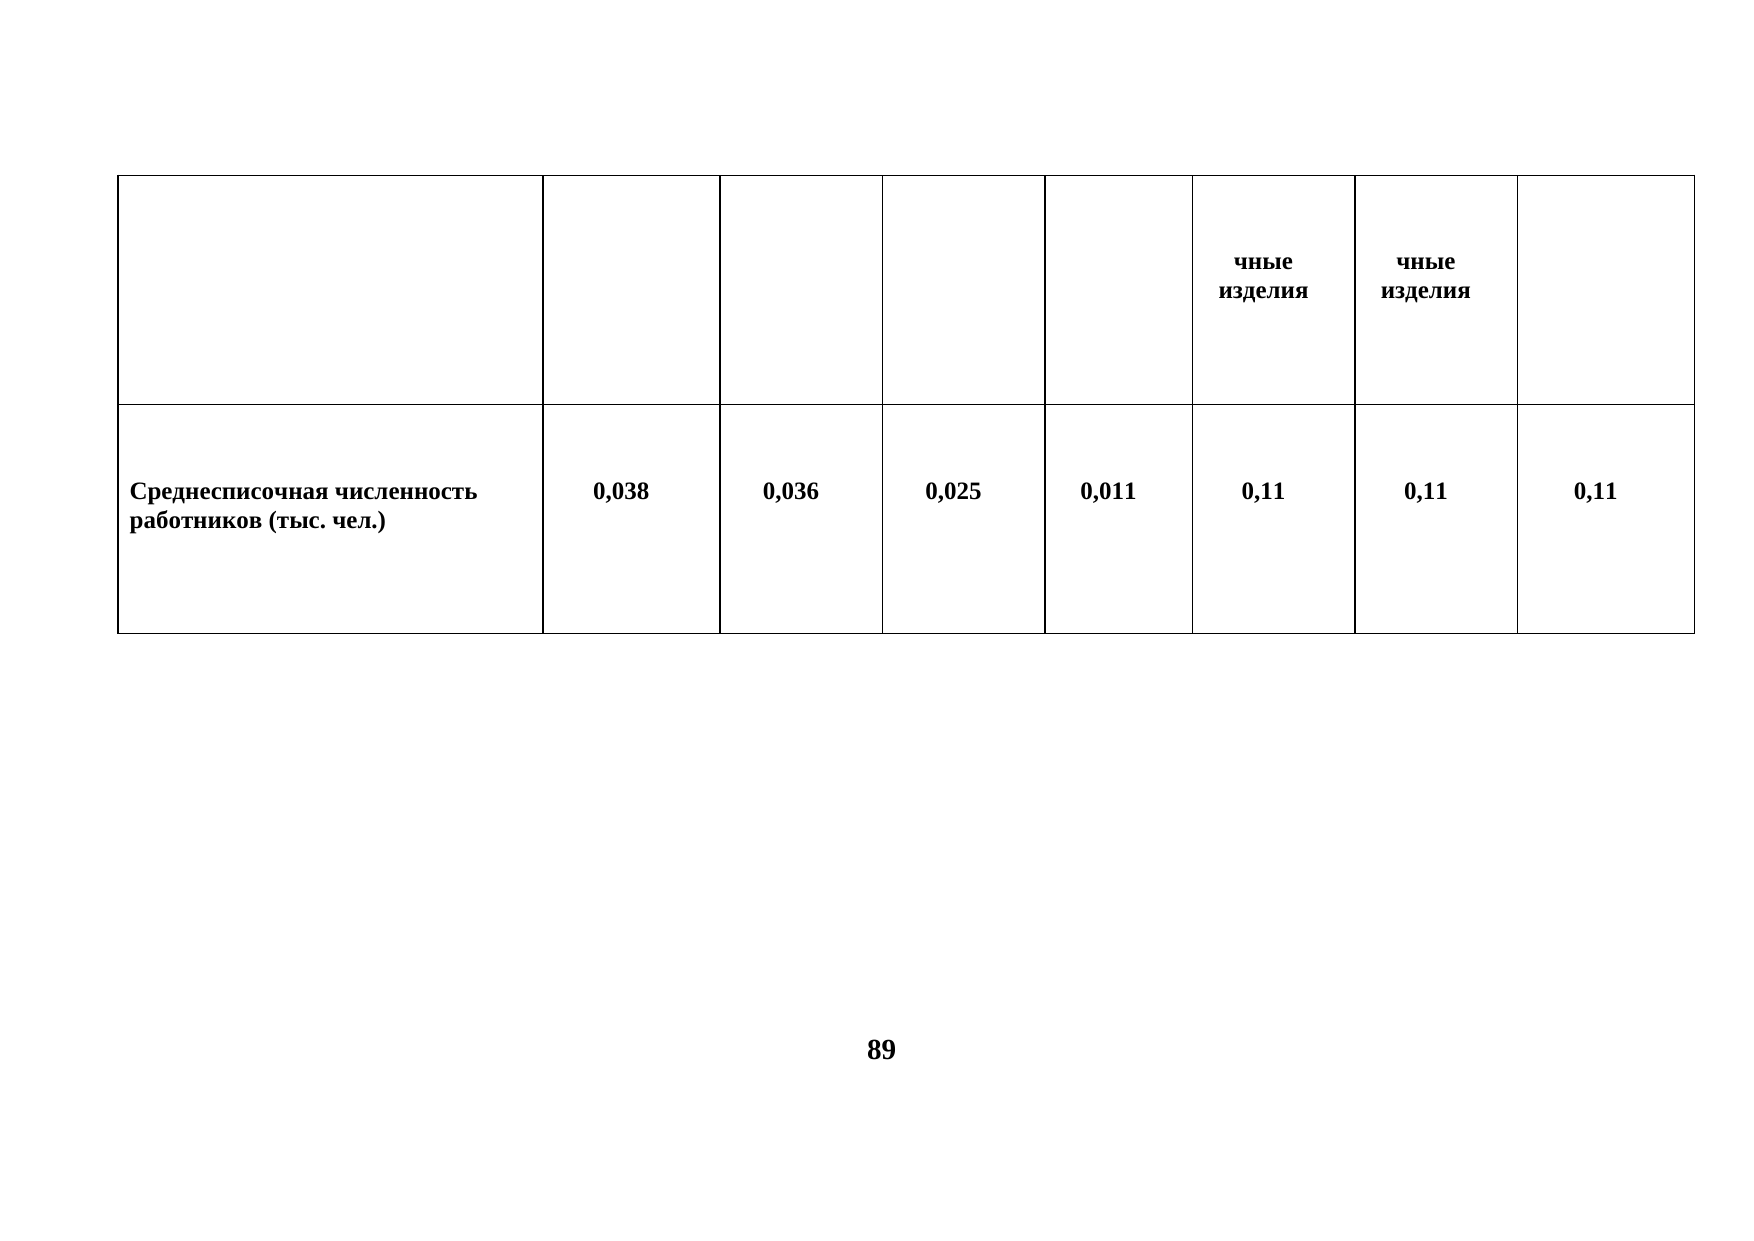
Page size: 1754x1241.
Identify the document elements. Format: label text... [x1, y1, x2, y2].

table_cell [883, 176, 1044, 403]
table_cell 0,036 [721, 405, 882, 633]
table_cell 0,11 [1518, 405, 1694, 633]
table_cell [1193, 176, 1354, 403]
table_cell 0,025 [883, 405, 1044, 633]
table_cell 0,038 [544, 405, 719, 633]
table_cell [544, 176, 719, 403]
table_cell 0,11 [1193, 405, 1354, 633]
table_cell 0,11 [1356, 405, 1517, 633]
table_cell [1046, 176, 1192, 403]
table_cell Среднесписочная численность работников (тыс. чел.) [119, 405, 542, 633]
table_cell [119, 176, 542, 403]
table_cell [1356, 176, 1517, 403]
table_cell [1518, 176, 1694, 403]
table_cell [721, 176, 882, 403]
table_cell 0,011 [1046, 405, 1192, 633]
